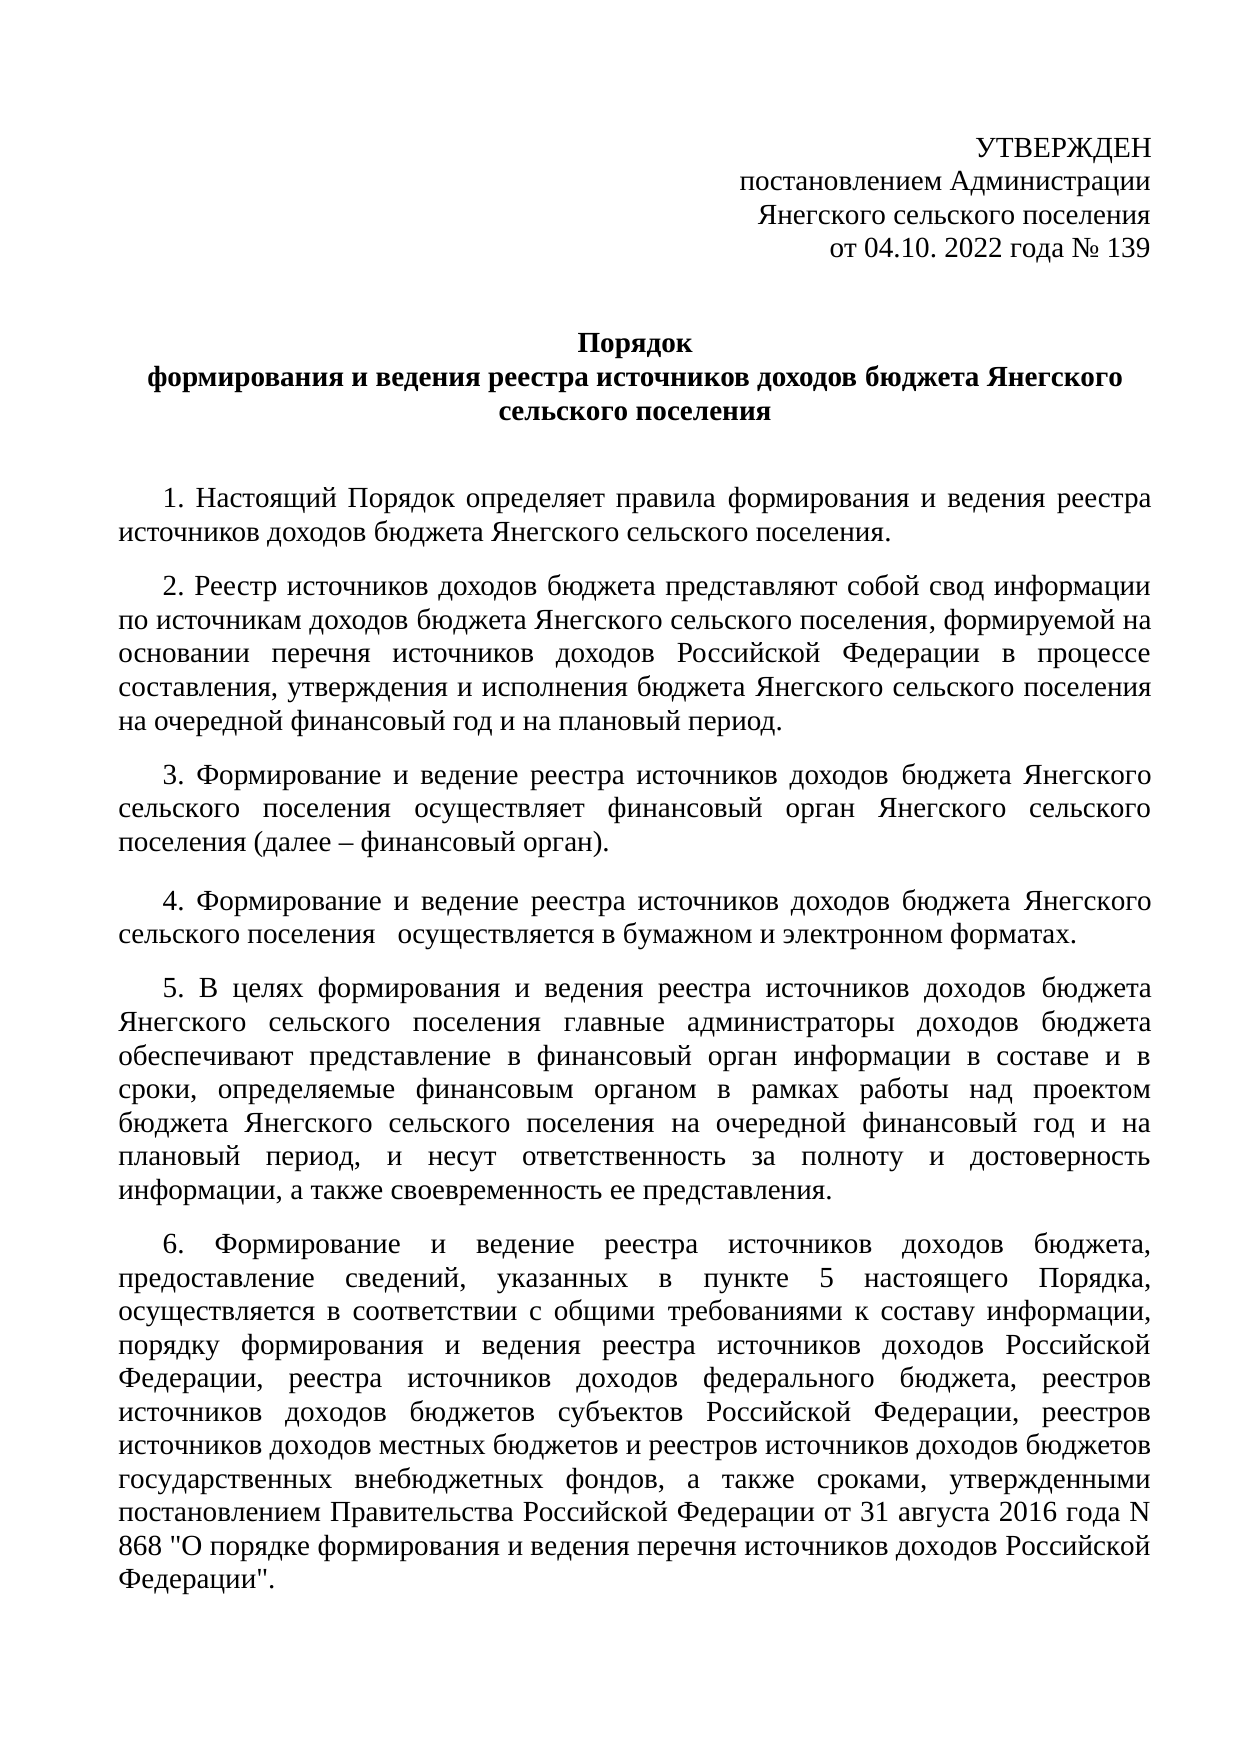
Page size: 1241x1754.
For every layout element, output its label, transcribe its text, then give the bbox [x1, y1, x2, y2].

text 5. В целях формирования и ведения реестра источников доходов бюджета Янегского сельского поселения главные администраторы доходов бюджета обеспечивают представление в финансовый орган информации в составе и в сроки, определяемые финансовым органом в рамках работы над проектом бюджета Янегского сельского поселения на очередной финансовый год и на плановый период, и несут ответственность за полноту и достоверность информации, а также своевременность ее представления. [118, 971, 1152, 1205]
text 1. Настоящий Порядок определяет правила формирования и ведения реестра источников доходов бюджета Янегского сельского поселения. [118, 481, 1152, 548]
text формирования и ведения реестра источников доходов бюджета Янегского сельского поселения [118, 359, 1152, 426]
text от 04.10. 2022 года № 139 [118, 230, 1150, 264]
text УТВЕРЖДЕН [118, 130, 1152, 163]
text 6. Формирование и ведение реестра источников доходов бюджета, предоставление сведений, указанных в пункте 5 настоящего Порядка, осуществляется в соответствии с общими требованиями к составу информации, порядку формирования и ведения реестра источников доходов Российской Федерации, реестра источников доходов федерального бюджета, реестров источников доходов бюджетов субъектов Российской Федерации, реестров источников доходов местных бюджетов и реестров источников доходов бюджетов государственных внебюджетных фондов, а также сроками, утвержденными постановлением Правительства Российской Федерации от 31 августа 2016 года N 868 "О порядке формирования и ведения перечня источников доходов Российской Федерации". [118, 1226, 1152, 1595]
text 4. Формирование и ведение реестра источников доходов бюджета Янегского сельского поселения осуществляется в бумажном и электронном форматах. [118, 883, 1152, 950]
text Янегского сельского поселения [118, 197, 1151, 230]
text 3. Формирование и ведение реестра источников доходов бюджета Янегского сельского поселения осуществляет финансовый орган Янегского сельского поселения (далее – финансовый орган). [118, 757, 1152, 858]
text постановлением Администрации [118, 163, 1151, 197]
text 2. Реестр источников доходов бюджета представляют собой свод информации по источникам доходов бюджета Янегского сельского поселения, формируемой на основании перечня источников доходов Российской Федерации в процессе составления, утверждения и исполнения бюджета Янегского сельского поселения на очередной финансовый год и на плановый период. [118, 568, 1152, 736]
text Порядок [118, 326, 1152, 359]
